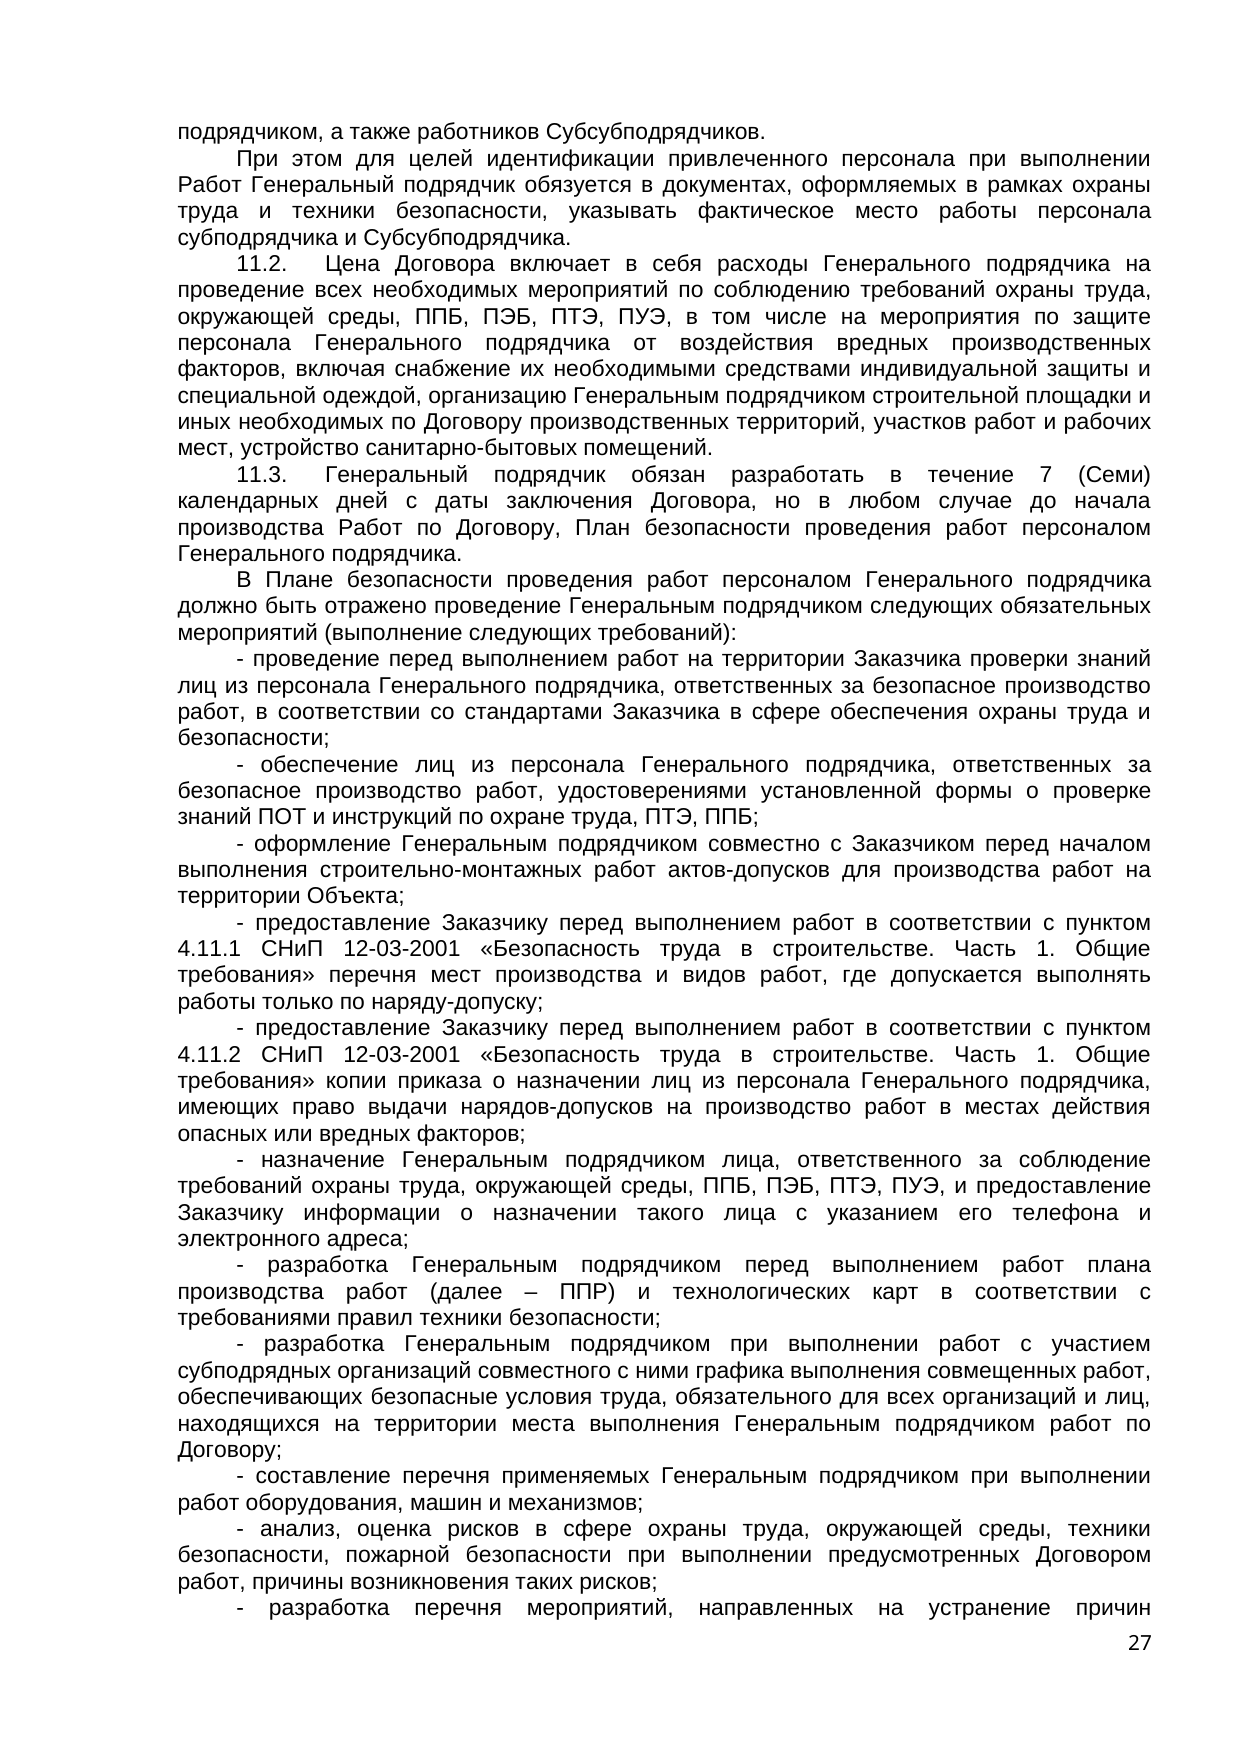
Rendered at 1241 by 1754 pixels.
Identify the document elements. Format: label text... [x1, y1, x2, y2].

text - предоставление Заказчику перед выполнением работ в соответствии с пунктом 4.11.2 СНиП 12-03-2001 «Безопасность труда в строительстве. Часть 1. Общие требования» копии приказа о назначении лиц из персонала Генерального подрядчика, имеющих право выдачи нарядов-допусков на производство работ в местах действия опасных или вредных факторов; [177, 1014, 1152, 1146]
text - обеспечение лиц из персонала Генерального подрядчика, ответственных за безопасное производство работ, удостоверениями установленной формы о проверке знаний ПОТ и инструкций по охране труда, ПТЭ, ППБ; [177, 751, 1152, 830]
text При этом для целей идентификации привлеченного персонала при выполнении Работ Генеральный подрядчик обязуется в документах, оформляемых в рамках охраны труда и техники безопасности, указывать фактическое место работы персонала субподрядчика и Субсубподрядчика. [177, 144, 1152, 250]
text - анализ, оценка рисков в сфере охраны труда, окружающей среды, техники безопасности, пожарной безопасности при выполнении предусмотренных Договором работ, причины возникновения таких рисков; [177, 1515, 1152, 1594]
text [177, 118, 1152, 144]
text - назначение Генеральным подрядчиком лица, ответственного за соблюдение требований охраны труда, окружающей среды, ППБ, ПЭБ, ПТЭ, ПУЭ, и предоставление Заказчику информации о назначении такого лица с указанием его телефона и электронного адреса; [177, 1146, 1152, 1251]
text - оформление Генеральным подрядчиком совместно с Заказчиком перед началом выполнения строительно-монтажных работ актов-допусков для производства работ на территории Объекта; [177, 830, 1152, 909]
text - проведение перед выполнением работ на территории Заказчика проверки знаний лиц из персонала Генерального подрядчика, ответственных за безопасное производство работ, в соответствии со стандартами Заказчика в сфере обеспечения охраны труда и безопасности; [177, 645, 1152, 751]
text - предоставление Заказчику перед выполнением работ в соответствии с пунктом 4.11.1 СНиП 12-03-2001 «Безопасность труда в строительстве. Часть 1. Общие требования» перечня мест производства и видов работ, где допускается выполнять работы только по наряду-допуску; [177, 909, 1152, 1014]
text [177, 1594, 1152, 1620]
text - разработка Генеральным подрядчиком при выполнении работ с участием субподрядных организаций совместного с ними графика выполнения совмещенных работ, обеспечивающих безопасные условия труда, обязательного для всех организаций и лиц, находящихся на территории места выполнения Генеральным подрядчиком работ по Договору; [177, 1330, 1152, 1462]
text В Плане безопасности проведения работ персоналом Генерального подрядчика должно быть отражено проведение Генеральным подрядчиком следующих обязательных мероприятий (выполнение следующих требований): [177, 566, 1152, 645]
list Генеральный подрядчик обязан разработать в течение 7 (Семи) календарных дней с даты заключения Договора, но в любом случае до начала производства Работ по Договору, План безопасности проведения работ персоналом Генерального подрядчика. [177, 461, 1152, 566]
text - составление перечня применяемых Генеральным подрядчиком при выполнении работ оборудования, машин и механизмов; [177, 1462, 1152, 1515]
list Цена Договора включает в себя расходы Генерального подрядчика на проведение всех необходимых мероприятий по соблюдению требований охраны труда, окружающей среды, ППБ, ПЭБ, ПТЭ, ПУЭ, в том числе на мероприятия по защите персонала Генерального подрядчика от воздействия вредных производственных факторов, включая снабжение их необходимыми средствами индивидуальной защиты и специальной одеждой, организацию Генеральным подрядчиком строительной площадки и иных необходимых по Договору производственных территорий, участков работ и рабочих мест, устройство санитарно-бытовых помещений. [177, 250, 1152, 461]
text - разработка Генеральным подрядчиком перед выполнением работ плана производства работ (далее – ППР) и технологических карт в соответствии с требованиями правил техники безопасности; [177, 1251, 1152, 1330]
